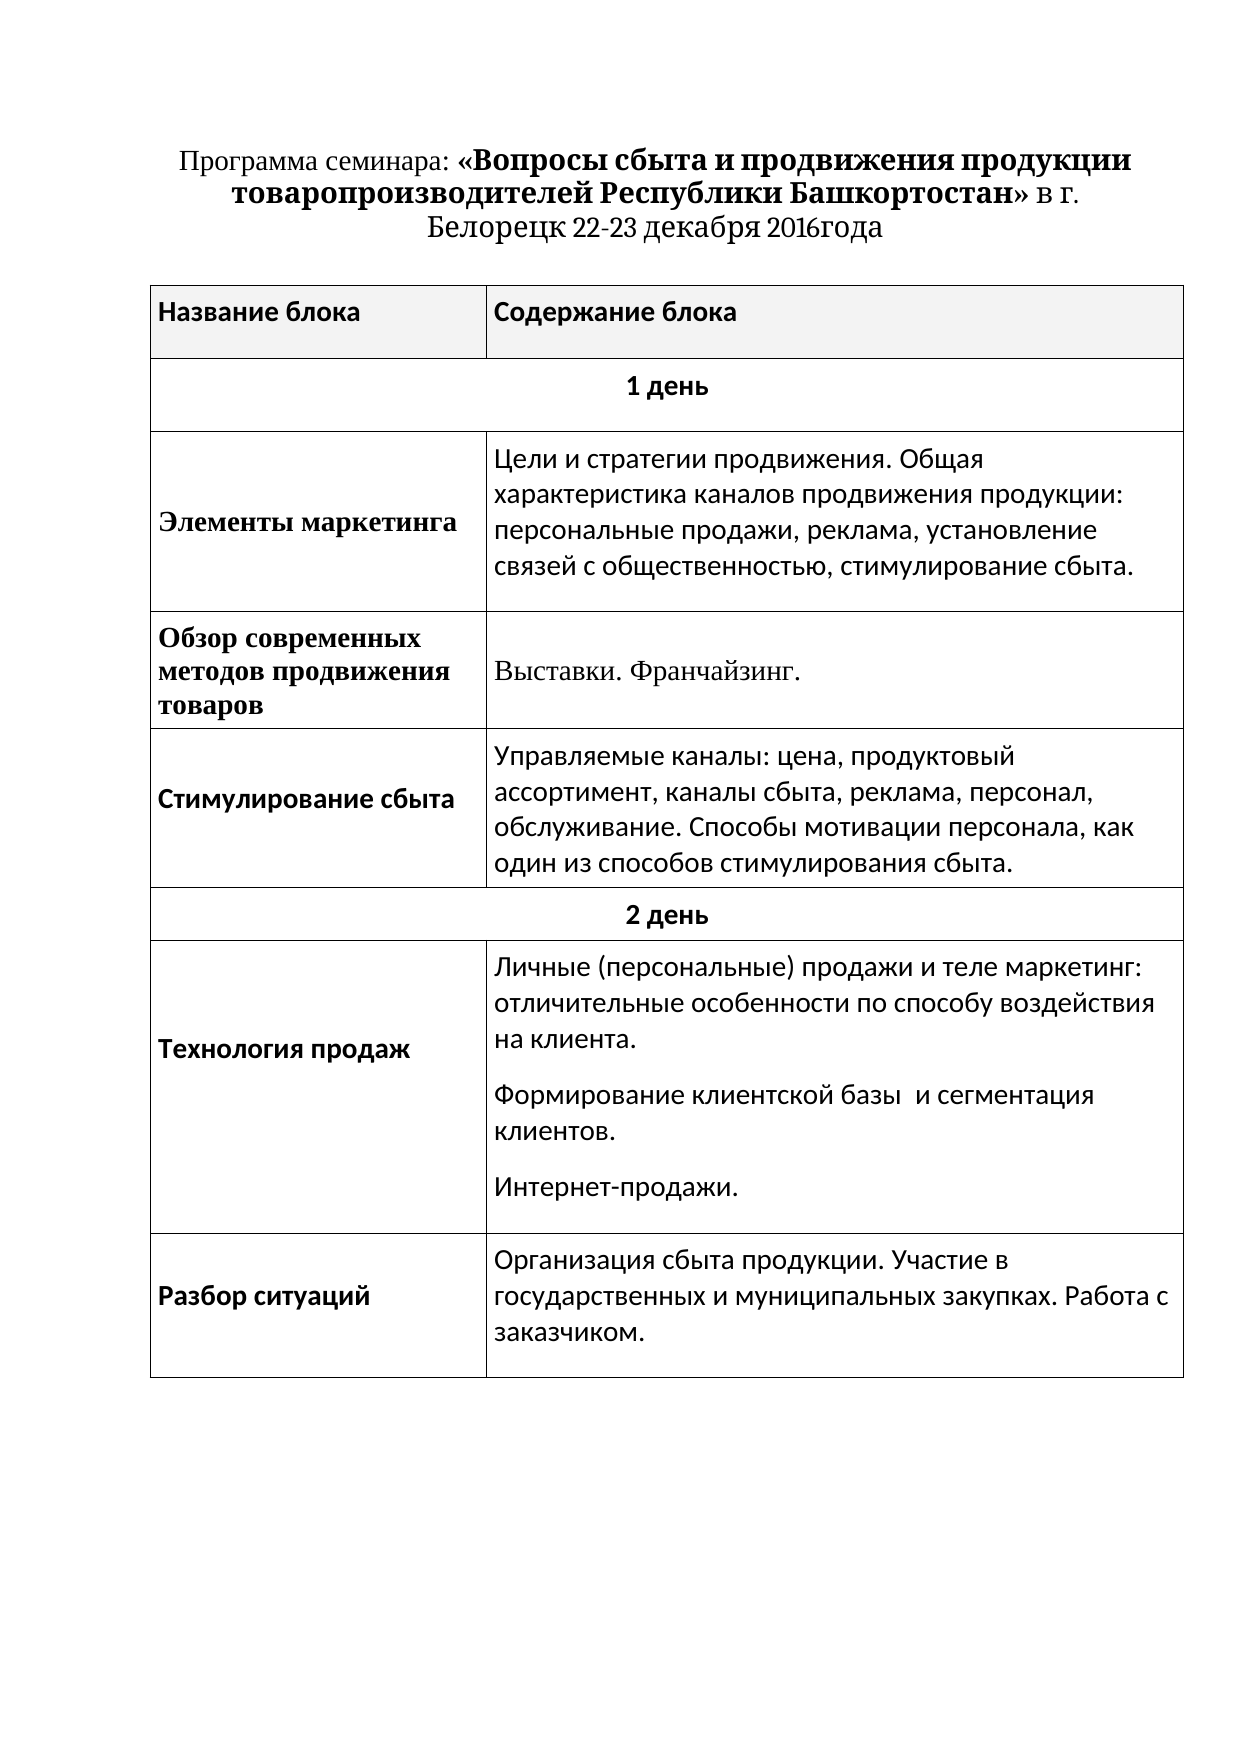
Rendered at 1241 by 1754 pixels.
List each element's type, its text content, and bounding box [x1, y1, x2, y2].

table_cell Личные (персональные) продажи и теле маркетинг: отличительные особенности по способу воздействия на клиента. Формирование клиентской базы и сегментация клиентов. Интернет-продажи. [487, 941, 1183, 1232]
table_cell Выставки. Франчайзинг. [487, 612, 1183, 728]
table_header Название блока [151, 286, 486, 358]
table_cell Элементы маркетинга [151, 432, 486, 611]
table_cell Обзор современных методов продвижения товаров [151, 612, 486, 728]
table_cell Стимулирование сбыта [151, 729, 486, 887]
table_cell Разбор ситуаций [151, 1234, 486, 1377]
table_cell Цели и стратегии продвижения. Общая характеристика каналов продвижения продукции: персональные продажи, реклама, установление связей с общественностью, стимулирование сбыта. [487, 432, 1183, 611]
table_cell Организация сбыта продукции. Участие в государственных и муниципальных закупках. Работа с заказчиком. [487, 1234, 1183, 1377]
table_cell 2 день [151, 888, 1183, 939]
table_header Содержание блока [487, 286, 1183, 358]
subtitle Программа семинара: «Вопросы сбыта и продвижения продукции товаропроизводителей Республики Башкортостан» в г. Белорецк 22-23 декабря 2016года [177, 143, 1133, 245]
table_cell Технология продаж [151, 941, 486, 1232]
table_cell 1 день [151, 359, 1183, 431]
table_cell Управляемые каналы: цена, продуктовый ассортимент, каналы сбыта, реклама, персонал, обслуживание. Способы мотивации персонала, как один из способов стимулирования сбыта. [487, 729, 1183, 887]
